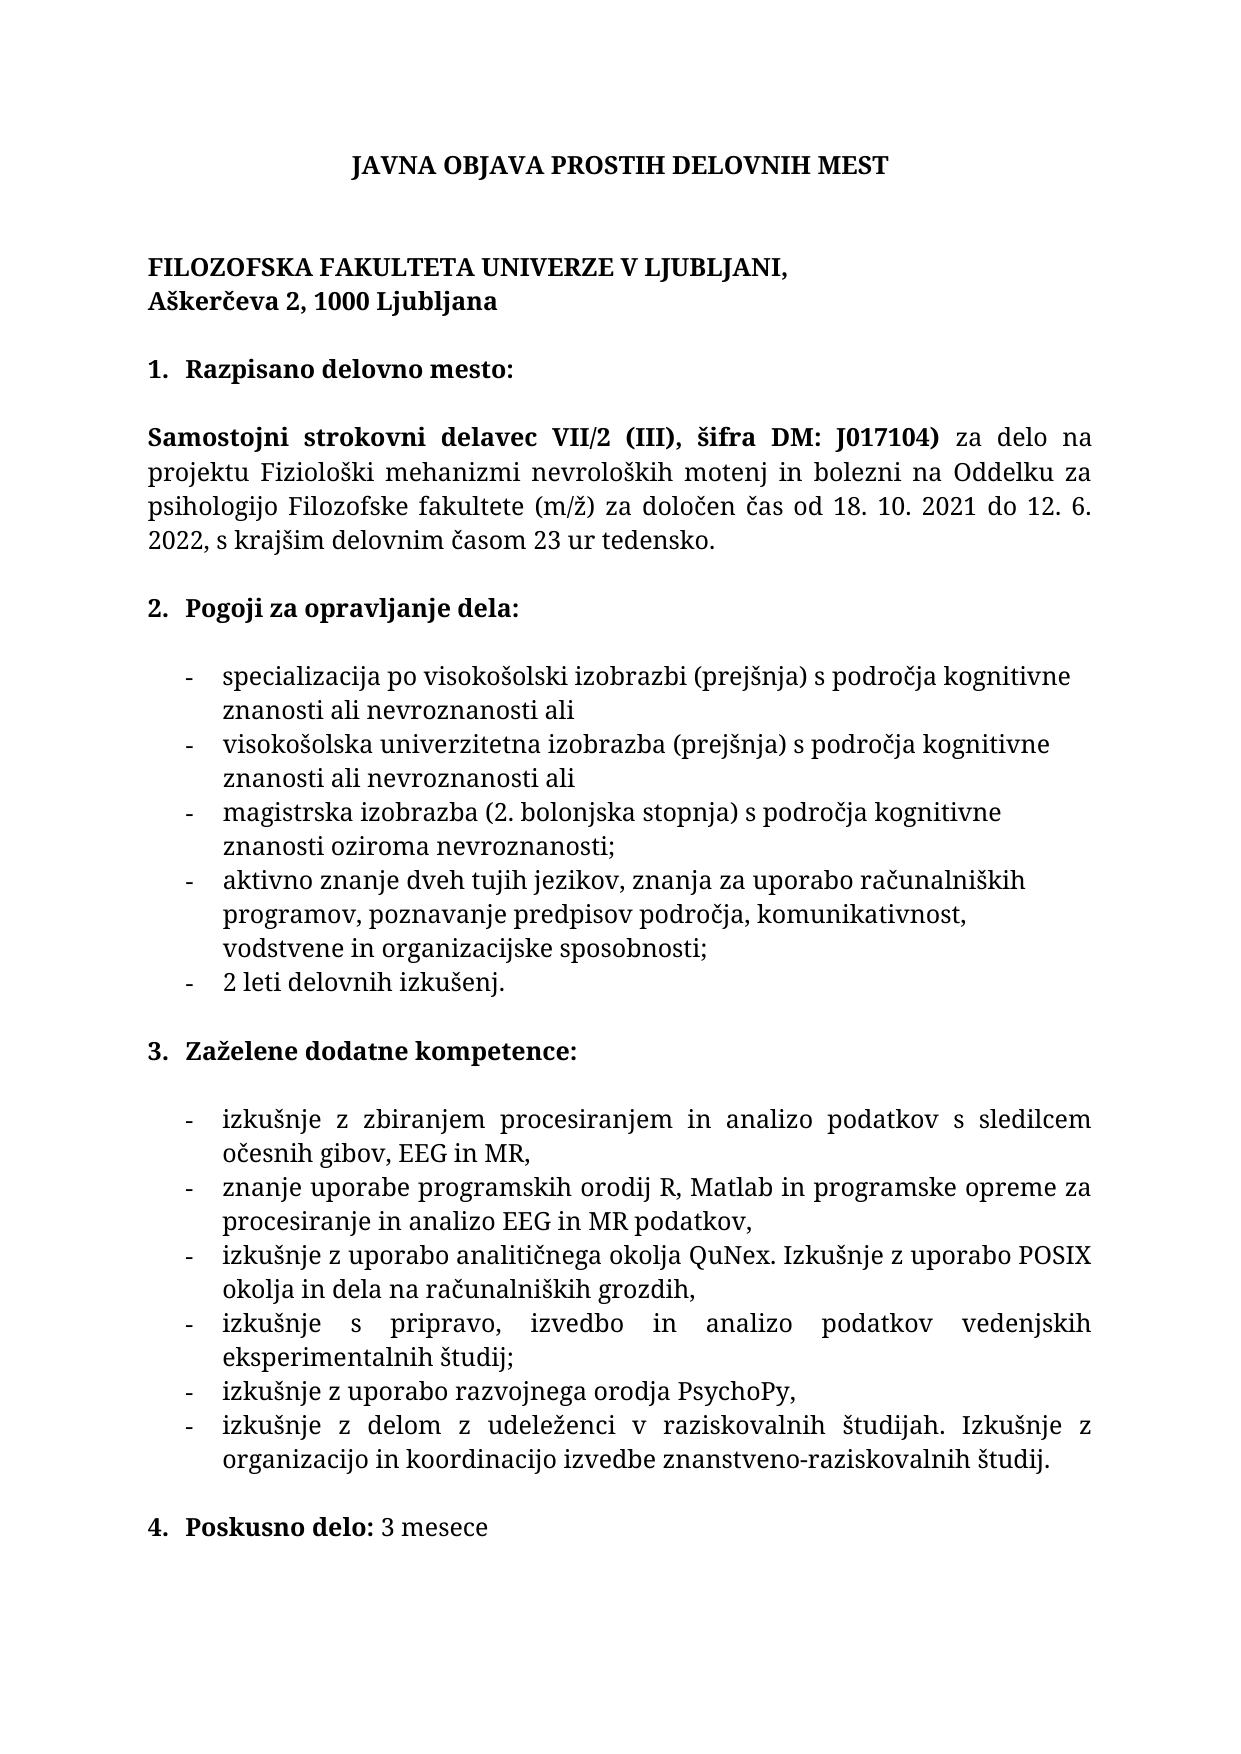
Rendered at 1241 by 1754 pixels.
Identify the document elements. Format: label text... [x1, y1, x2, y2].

list izkušnje z uporabo razvojnega orodja PsychoPy, [185, 1374, 1093, 1408]
list visokošolska univerzitetna izobrazba (prejšnja) s področja kognitivne znanosti ali nevroznanosti ali [185, 727, 1093, 795]
list magistrska izobrazba (2. bolonjska stopnja) s področja kognitivne znanosti oziroma nevroznanosti; [185, 795, 1093, 863]
text Aškerčeva 2, 1000 Ljubljana [148, 284, 1093, 318]
list izkušnje z delom z udeleženci v raziskovalnih študijah. Izkušnje z organizacijo in koordinacijo izvedbe znanstveno-raziskovalnih študij. [185, 1408, 1093, 1476]
list specializacija po visokošolski izobrazbi (prejšnja) s področja kognitivne znanosti ali nevroznanosti ali [185, 658, 1093, 727]
list Poskusno delo: 3 mesece [148, 1510, 1093, 1544]
list Razpisano delovno mesto: [148, 352, 1093, 386]
list izkušnje z zbiranjem procesiranjem in analizo podatkov s sledilcem očesnih gibov, EEG in MR, [185, 1101, 1093, 1169]
text Samostojni strokovni delavec VII/2 (III), šifra DM: J017104) za delo na projektu Fiziološki mehanizmi nevroloških motenj in bolezni na Oddelku za psihologijo Filozofske fakultete (m/ž) za določen čas od 18. 10. 2021 do 12. 6. 2022, s krajšim delovnim časom 23 ur tedensko. [148, 420, 1093, 556]
text JAVNA OBJAVA PROSTIH DELOVNIH MEST [148, 148, 1093, 182]
list Zaželene dodatne kompetence: [148, 1033, 1093, 1067]
text FILOZOFSKA FAKULTETA UNIVERZE V LJUBLJANI, [148, 250, 1093, 284]
list izkušnje z uporabo analitičnega okolja QuNex. Izkušnje z uporabo POSIX okolja in dela na računalniških grozdih, [185, 1238, 1093, 1306]
list Pogoji za opravljanje dela: [148, 590, 1093, 624]
list znanje uporabe programskih orodij R, Matlab in programske opreme za procesiranje in analizo EEG in MR podatkov, [185, 1169, 1093, 1238]
list aktivno znanje dveh tujih jezikov, znanja za uporabo računalniških programov, poznavanje predpisov področja, komunikativnost, vodstvene in organizacijske sposobnosti; [185, 863, 1093, 965]
list 2 leti delovnih izkušenj. [185, 965, 1093, 999]
list izkušnje s pripravo, izvedbo in analizo podatkov vedenjskih eksperimentalnih študij; [185, 1306, 1093, 1374]
